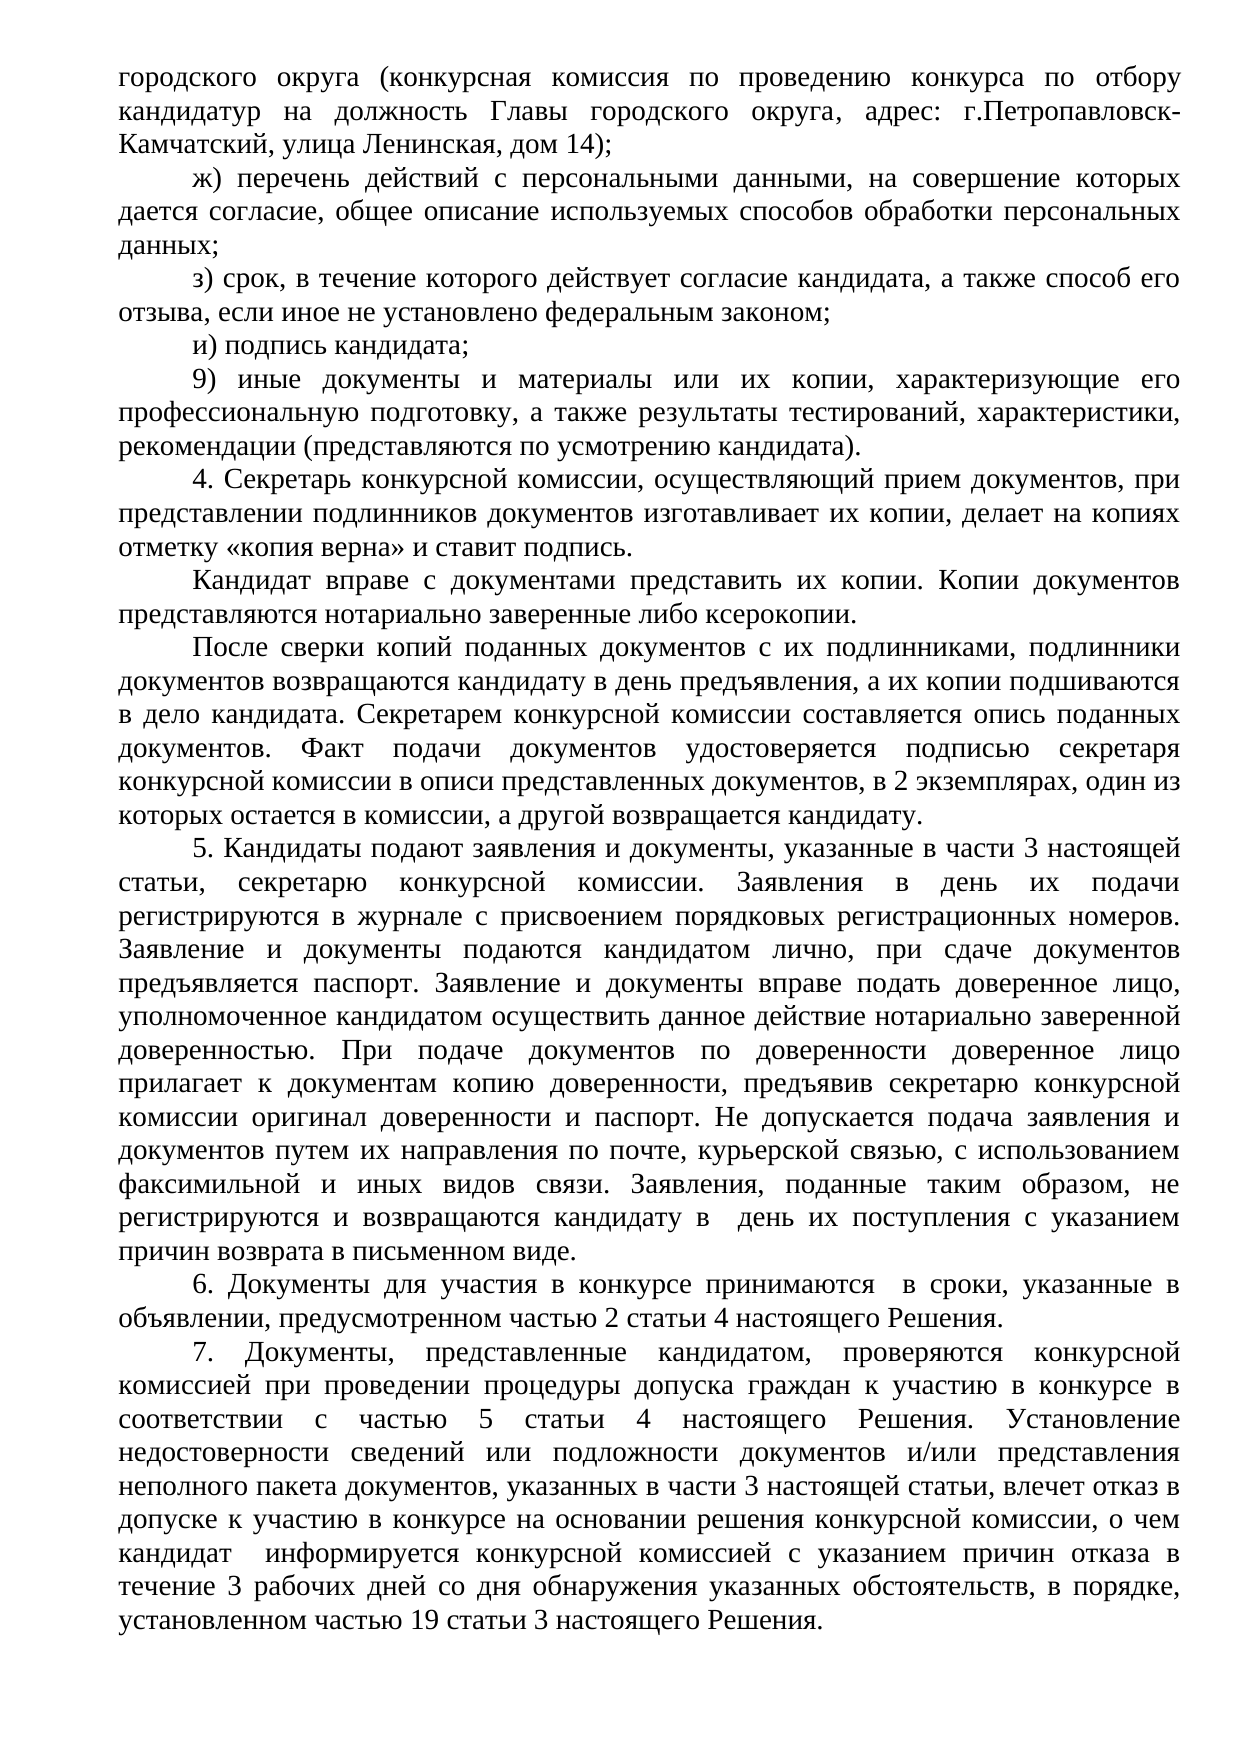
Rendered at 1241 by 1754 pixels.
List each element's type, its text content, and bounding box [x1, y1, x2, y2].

text 9) иные документы и материалы или их копии, характеризующие его профессиональную подготовку, а также результаты тестирований, характеристики, рекомендации (представляются по усмотрению кандидата). [118, 361, 1181, 462]
text з) срок, в течение которого действует согласие кандидата, а также способ его отзыва, если иное не установлено федеральным законом; [118, 260, 1181, 327]
text ж) перечень действий с персональными данными, на совершение которых дается согласие, общее описание используемых способов обработки персональных данных; [118, 160, 1181, 260]
text 5. Кандидаты подают заявления и документы, указанные в части 3 настоящей статьи, секретарю конкурсной комиссии. Заявления в день их подачи регистрируются в журнале с присвоением порядковых регистрационных номеров. Заявление и документы подаются кандидатом лично, при сдаче документов предъявляется паспорт. Заявление и документы вправе подать доверенное лицо, уполномоченное кандидатом осуществить данное действие нотариально заверенной доверенностью. При подаче документов по доверенности доверенное лицо прилагает к документам копию доверенности, предъявив секретарю конкурсной комиссии оригинал доверенности и паспорт. Не допускается подача заявления и документов путем их направления по почте, курьерской связью, с использованием факсимильной и иных видов связи. Заявления, поданные таким образом, не регистрируются и возвращаются кандидату в день их поступления с указанием причин возврата в письменном виде. [118, 831, 1181, 1267]
text После сверки копий поданных документов с их подлинниками, подлинники документов возвращаются кандидату в день предъявления, а их копии подшиваются в дело кандидата. Секретарем конкурсной комиссии составляется опись поданных документов. Факт подачи документов удостоверяется подписью секретаря конкурсной комиссии в описи представленных документов, в 2 экземплярах, один из которых остается в комиссии, а другой возвращается кандидату. [118, 629, 1181, 831]
text Кандидат вправе с документами представить их копии. Копии документов представляются нотариально заверенные либо ксерокопии. [118, 562, 1181, 629]
text 4. Секретарь конкурсной комиссии, осуществляющий прием документов, при представлении подлинников документов изготавливает их копии, делает на копиях отметку «копия верна» и ставит подпись. [118, 462, 1181, 562]
text 6. Документы для участия в конкурсе принимаются в сроки, указанные в объявлении, предусмотренном частью 2 статьи 4 настоящего Решения. [118, 1267, 1181, 1334]
text 7. Документы, представленные кандидатом, проверяются конкурсной комиссией при проведении процедуры допуска граждан к участию в конкурсе в соответствии с частью 5 статьи 4 настоящего Решения. Установление недостоверности сведений или подложности документов и/или представления неполного пакета документов, указанных в части 3 настоящей статьи, влечет отказ в допуске к участию в конкурсе на основании решения конкурсной комиссии, о чем кандидат информируется конкурсной комиссией с указанием причин отказа в течение 3 рабочих дней со дня обнаружения указанных обстоятельств, в порядке, установленном частью 19 статьи 3 настоящего Решения. [118, 1334, 1181, 1636]
text и) подпись кандидата; [118, 327, 1181, 361]
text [118, 59, 1181, 160]
